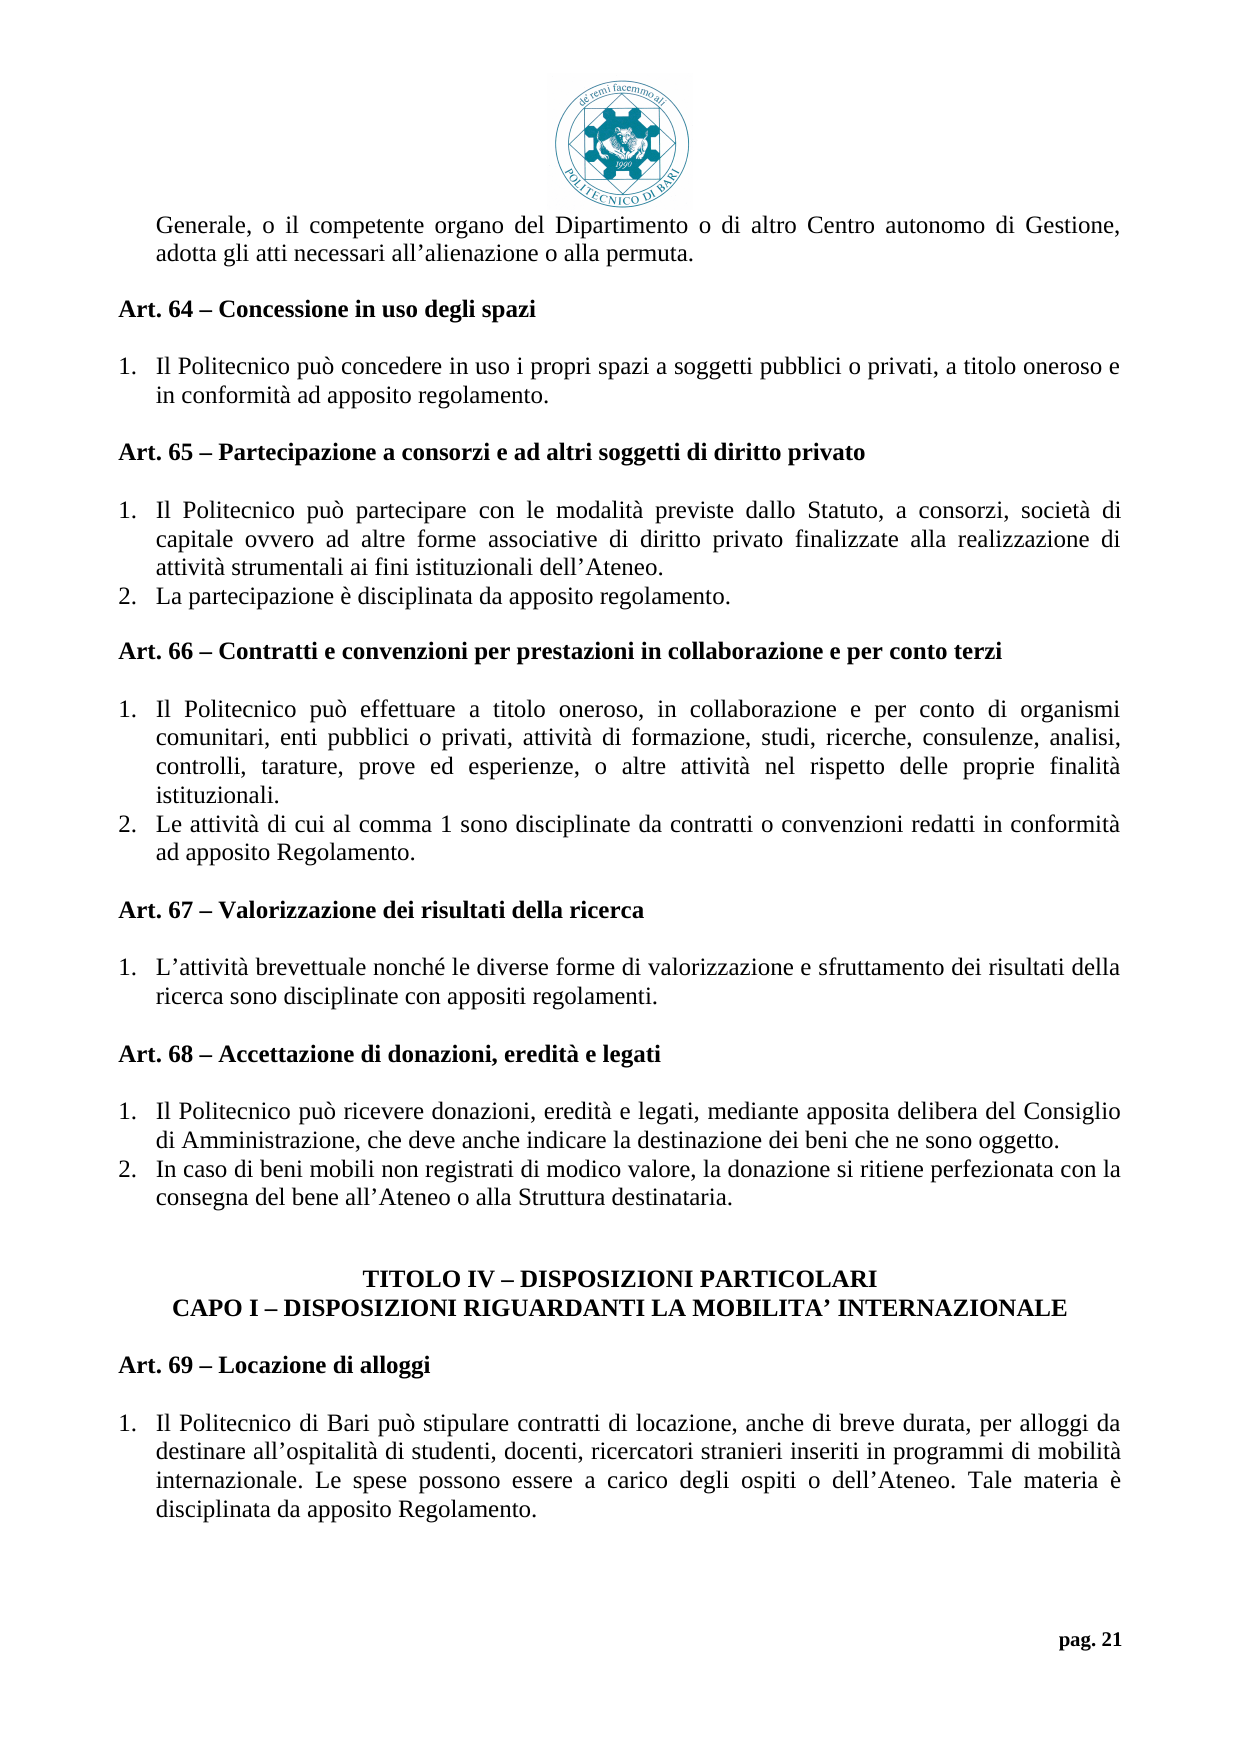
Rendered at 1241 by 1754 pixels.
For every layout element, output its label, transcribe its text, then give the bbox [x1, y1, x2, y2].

list Il Politecnico può effettuare a titolo oneroso, in collaborazione e per conto di organismi comunitari, enti pubblici o privati, attività di formazione, studi, ricerche, consulenze, analisi, controlli, tarature, prove ed esperienze, o altre attività nel rispetto delle proprie finalità istituzionali. [118, 694, 1122, 809]
text Art. 64 – Concessione in uso degli spazi [118, 294, 1122, 322]
list La partecipazione è disciplinata da apposito regolamento. [118, 581, 1122, 610]
text TITOLO IV – DISPOSIZIONI PARTICOLARI [118, 1264, 1122, 1293]
list Il Politecnico di Bari può stipulare contratti di locazione, anche di breve durata, per alloggi da destinare all’ospitalità di studenti, docenti, ricercatori stranieri inseriti in programmi di mobilità internazionale. Le spese possono essere a carico degli ospiti o dell’Ateneo. Tale materia è disciplinata da apposito Regolamento. [118, 1408, 1122, 1523]
text Art. 66 – Contratti e convenzioni per prestazioni in collaborazione e per conto terzi [118, 636, 1122, 665]
list Il Politecnico può partecipare con le modalità previste dallo Statuto, a consorzi, società di capitale ovvero ad altre forme associative di diritto privato finalizzate alla realizzazione di attività strumentali ai fini istituzionali dell’Ateneo. [118, 495, 1122, 581]
text Art. 65 – Partecipazione a consorzi e ad altri soggetti di diritto privato [118, 437, 1122, 466]
list Il Politecnico può concedere in uso i propri spazi a soggetti pubblici o privati, a titolo oneroso e in conformità ad apposito regolamento. [118, 351, 1122, 409]
picture [547, 73, 693, 210]
text Art. 69 – Locazione di alloggi [118, 1350, 1122, 1379]
list In caso di beni mobili non registrati di modico valore, la donazione si ritiene perfezionata con la consegna del bene all’Ateneo o alla Struttura destinataria. [118, 1154, 1122, 1211]
text Art. 68 – Accettazione di donazioni, eredità e legati [118, 1039, 1122, 1067]
text CAPO I – DISPOSIZIONI RIGUARDANTI LA MOBILITA’ INTERNAZIONALE [118, 1293, 1122, 1321]
list L’attività brevettuale nonché le diverse forme di valorizzazione e sfruttamento dei risultati della ricerca sono disciplinate con appositi regolamenti. [118, 952, 1122, 1010]
list Il Politecnico può ricevere donazioni, eredità e legati, mediante apposita delibera del Consiglio di Amministrazione, che deve anche indicare la destinazione dei beni che ne sono oggetto. [118, 1096, 1122, 1154]
text Art. 67 – Valorizzazione dei risultati della ricerca [118, 895, 1122, 924]
list Le attività di cui al comma 1 sono disciplinate da contratti o convenzioni redatti in conformità ad apposito Regolamento. [118, 809, 1122, 866]
